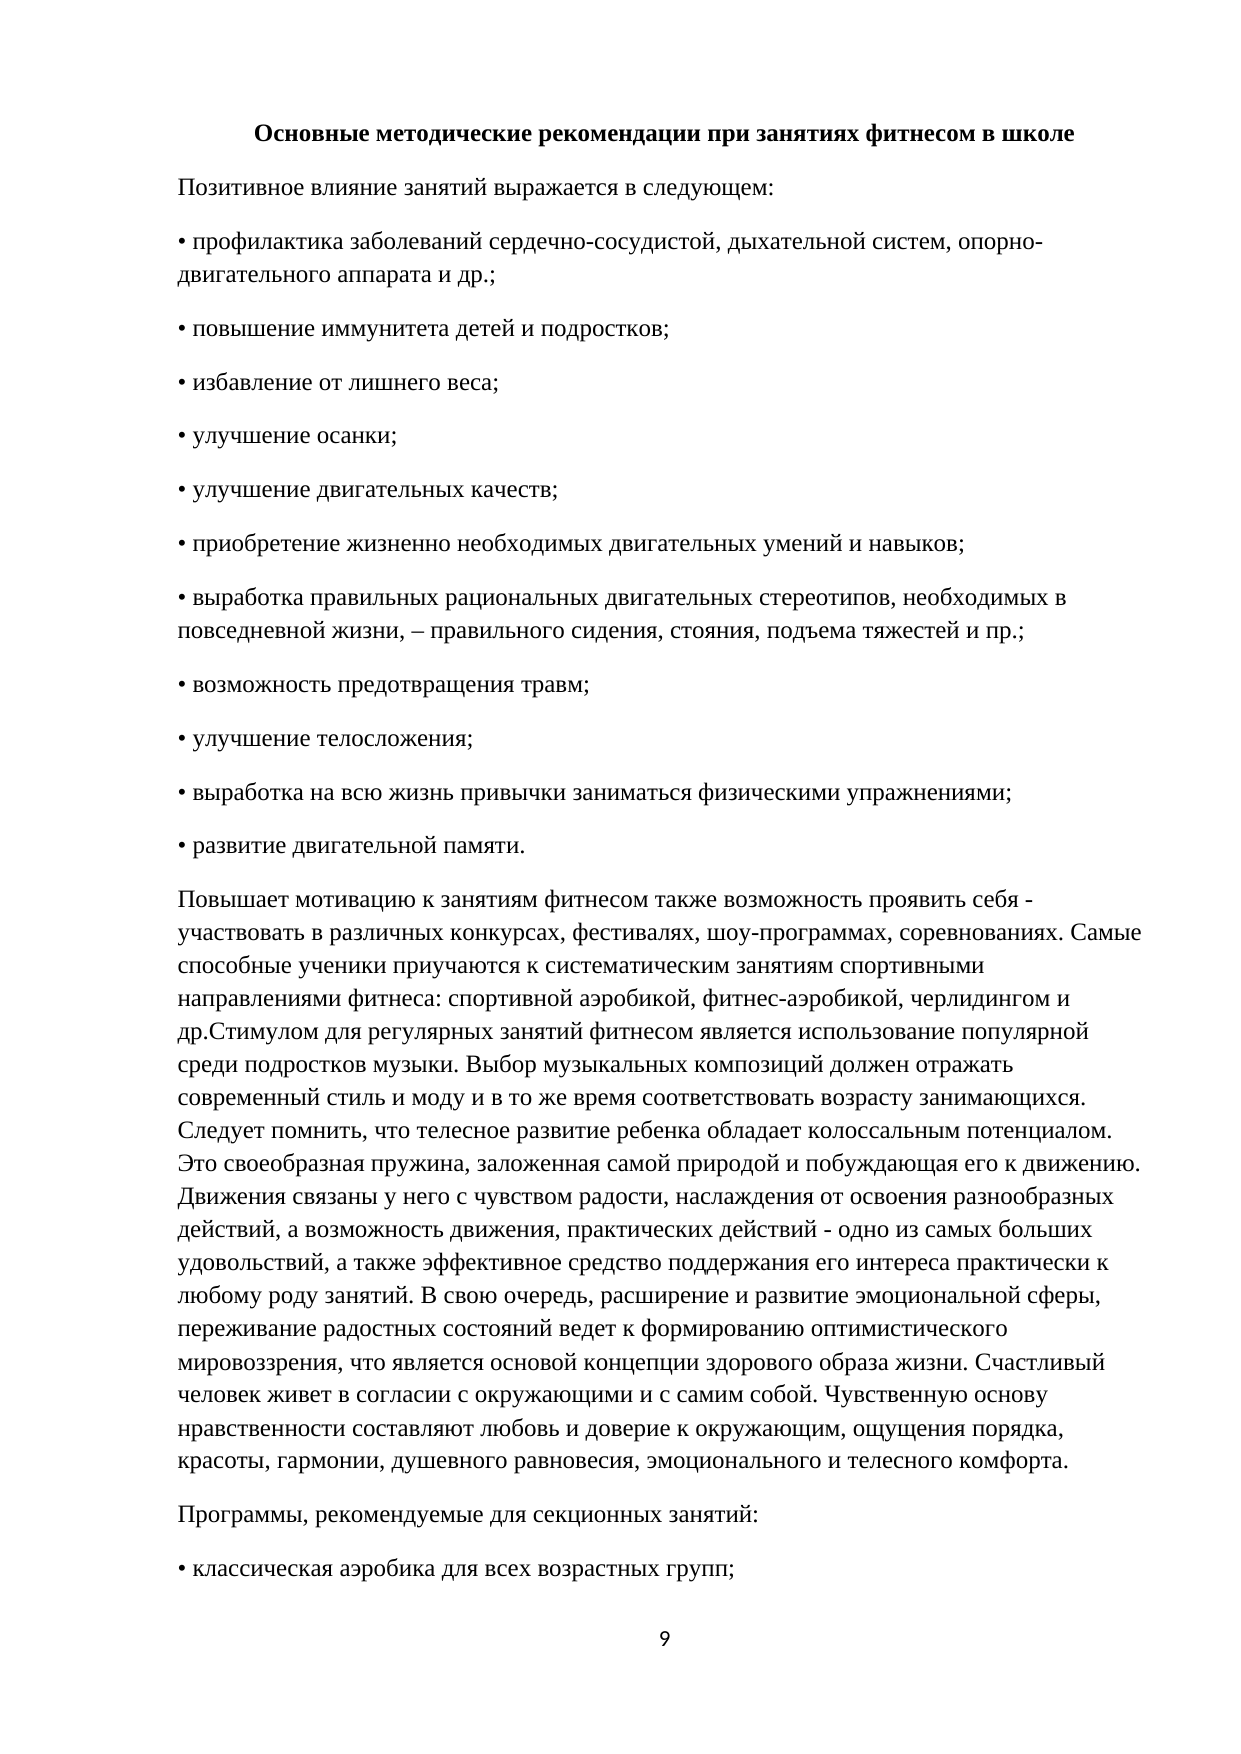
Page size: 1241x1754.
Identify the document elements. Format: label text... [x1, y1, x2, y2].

text Повышает мотивацию к занятиям фитнесом также возможность проявить себя -участвовать в различных конкурсах, фестивалях, шоу-программах, соревнованиях. Самые способные ученики приучаются к систематическим занятиям спортивными направлениями фитнеса: спортивной аэробикой, фитнес-аэробикой, черлидингом и др.Стимулом для регулярных занятий фитнесом является использование популярной среди подростков музыки. Выбор музыкальных композиций должен отражать современный стиль и моду и в то же время соответствовать возрасту занимающихся. Следует помнить, что телесное развитие ребенка обладает колоссальным потенциалом. Это своеобразная пружина, заложенная самой природой и побуждающая его к движению. Движения связаны у него с чувством радости, наслаждения от освоения разнообразных действий, а возможность движения, практических действий - одно из самых больших удовольствий, а также эффективное средство поддержания его интереса практически к любому роду занятий. В свою очередь, расширение и развитие эмоциональной сферы, переживание радостных состояний ведет к формированию оптимистического мировоззрения, что является основой концепции здорового образа жизни. Счастливый человек живет в согласии с окружающими и с самим собой. Чувственную основу нравственности составляют любовь и доверие к окружающим, ощущения порядка, красоты, гармонии, душевного равновесия, эмоционального и телесного комфорта. [177, 884, 1152, 1474]
text • развитие двигательной памяти. [177, 830, 1152, 859]
text • улучшение осанки; [177, 420, 1152, 449]
text • возможность предотвращения травм; [177, 669, 1152, 698]
text • избавление от лишнего веса; [177, 367, 1152, 395]
text • классическая аэробика для всех возрастных групп; [177, 1553, 1152, 1582]
text Программы, рекомендуемые для секционных занятий: [177, 1499, 1152, 1528]
text • повышение иммунитета детей и подростков; [177, 313, 1152, 341]
text • профилактика заболеваний сердечно-сосудистой, дыхательной систем, опорно-двигательного аппарата и др.; [177, 226, 1152, 288]
text Основные методические рекомендации при занятиях фитнесом в школе [177, 118, 1152, 147]
text • выработка правильных рациональных двигательных стереотипов, необходимых в повседневной жизни, – правильного сидения, стояния, подъема тяжестей и пр.; [177, 582, 1152, 644]
text • выработка на всю жизнь привычки заниматься физическими упражнениями; [177, 777, 1152, 805]
text • приобретение жизненно необходимых двигательных умений и навыков; [177, 528, 1152, 557]
text Позитивное влияние занятий выражается в следующем: [177, 172, 1152, 201]
text • улучшение двигательных качеств; [177, 474, 1152, 503]
text • улучшение телосложения; [177, 723, 1152, 751]
